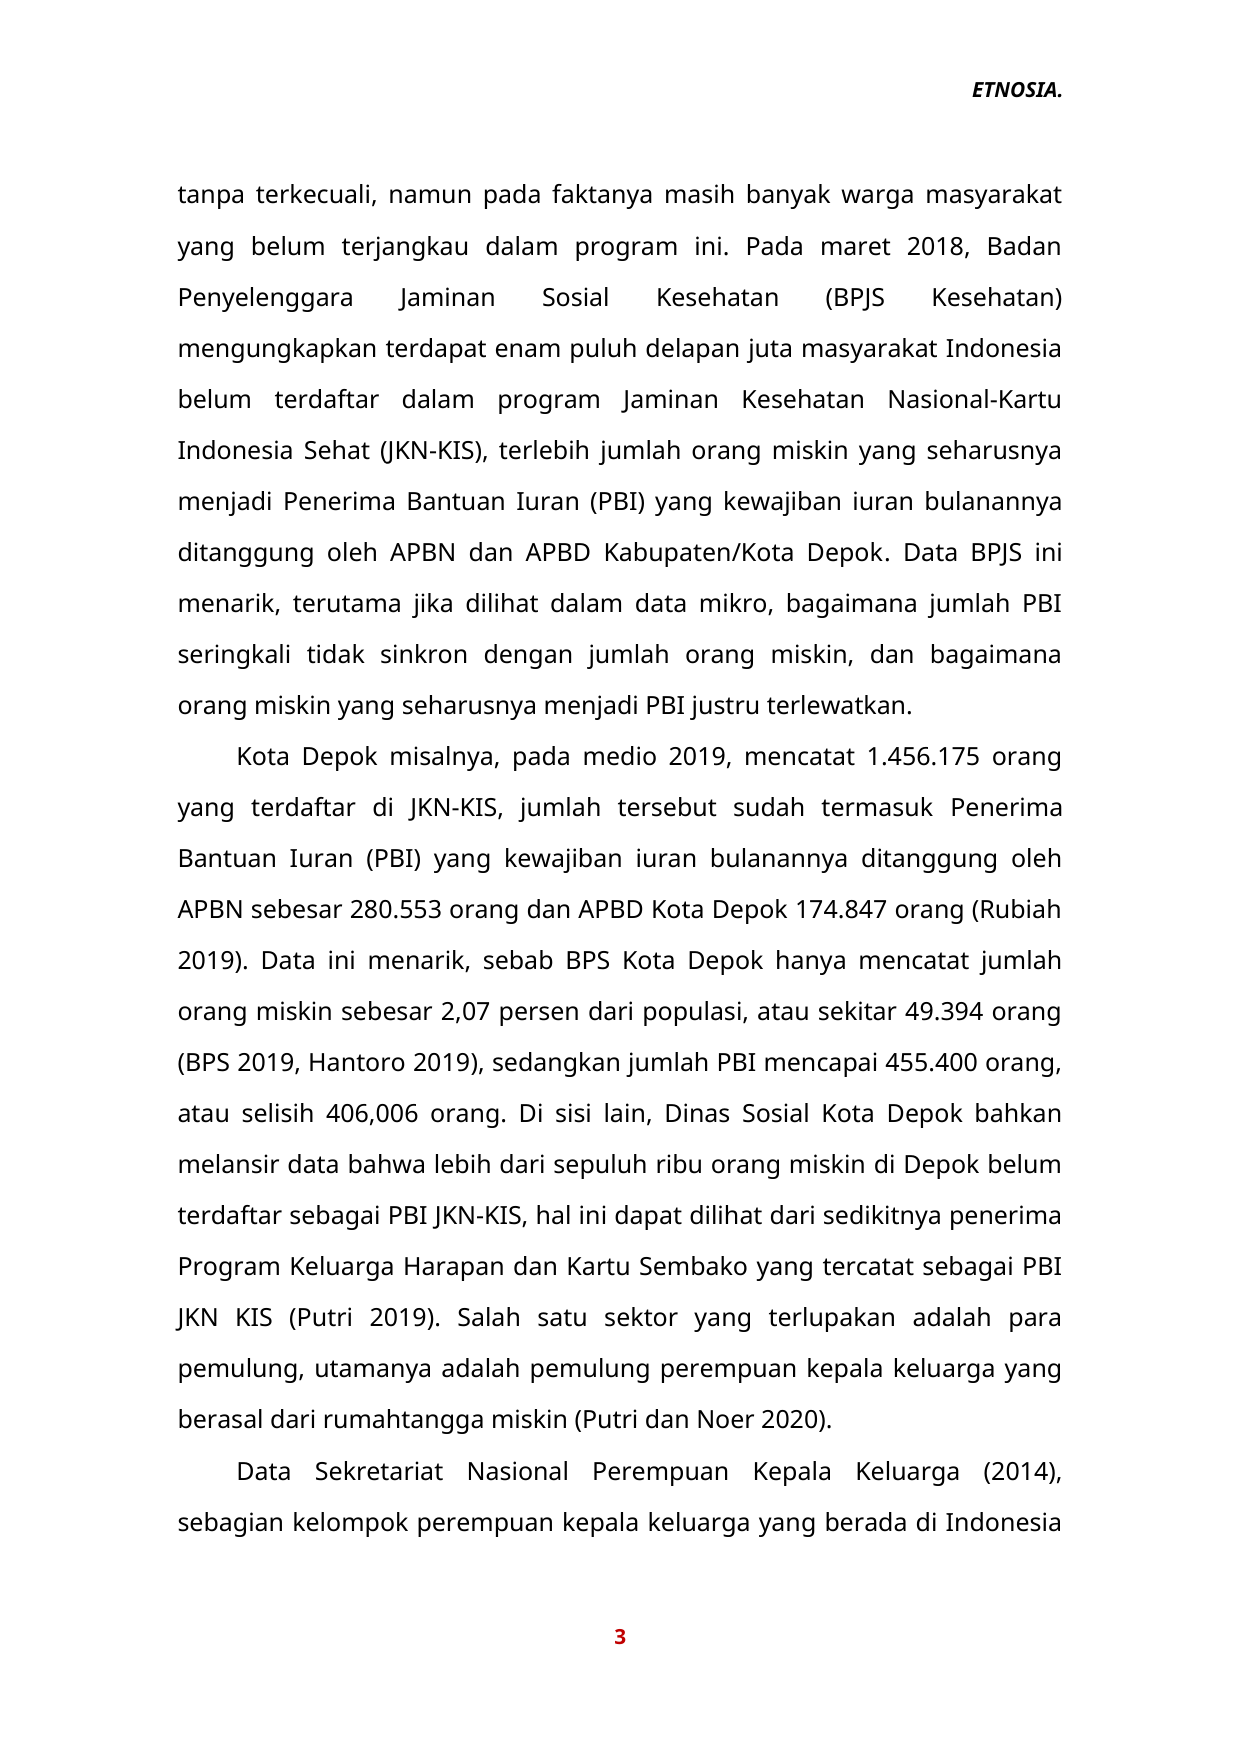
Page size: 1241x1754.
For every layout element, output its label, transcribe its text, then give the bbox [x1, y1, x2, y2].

text Kota Depok misalnya, pada medio 2019, mencatat 1.456.175 orang yang terdaftar di JKN-KIS, jumlah tersebut sudah termasuk Penerima Bantuan Iuran (PBI) yang kewajiban iuran bulanannya ditanggung oleh APBN sebesar 280.553 orang dan APBD Kota Depok 174.847 orang (Rubiah 2019). Data ini menarik, sebab BPS Kota Depok hanya mencatat jumlah orang miskin sebesar 2,07 persen dari populasi, atau sekitar 49.394 orang (BPS 2019, Hantoro 2019), sedangkan jumlah PBI mencapai 455.400 orang, atau selisih 406,006 orang. Di sisi lain, Dinas Sosial Kota Depok bahkan melansir data bahwa lebih dari sepuluh ribu orang miskin di Depok belum terdaftar sebagai PBI JKN-KIS, hal ini dapat dilihat dari sedikitnya penerima Program Keluarga Harapan dan Kartu Sembako yang tercatat sebagai PBI JKN KIS (Putri 2019). Salah satu sektor yang terlupakan adalah para pemulung, utamanya adalah pemulung perempuan kepala keluarga yang berasal dari rumahtangga miskin (Putri dan Noer 2020). [177, 739, 1063, 1436]
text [177, 177, 1063, 722]
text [177, 1453, 1063, 1538]
